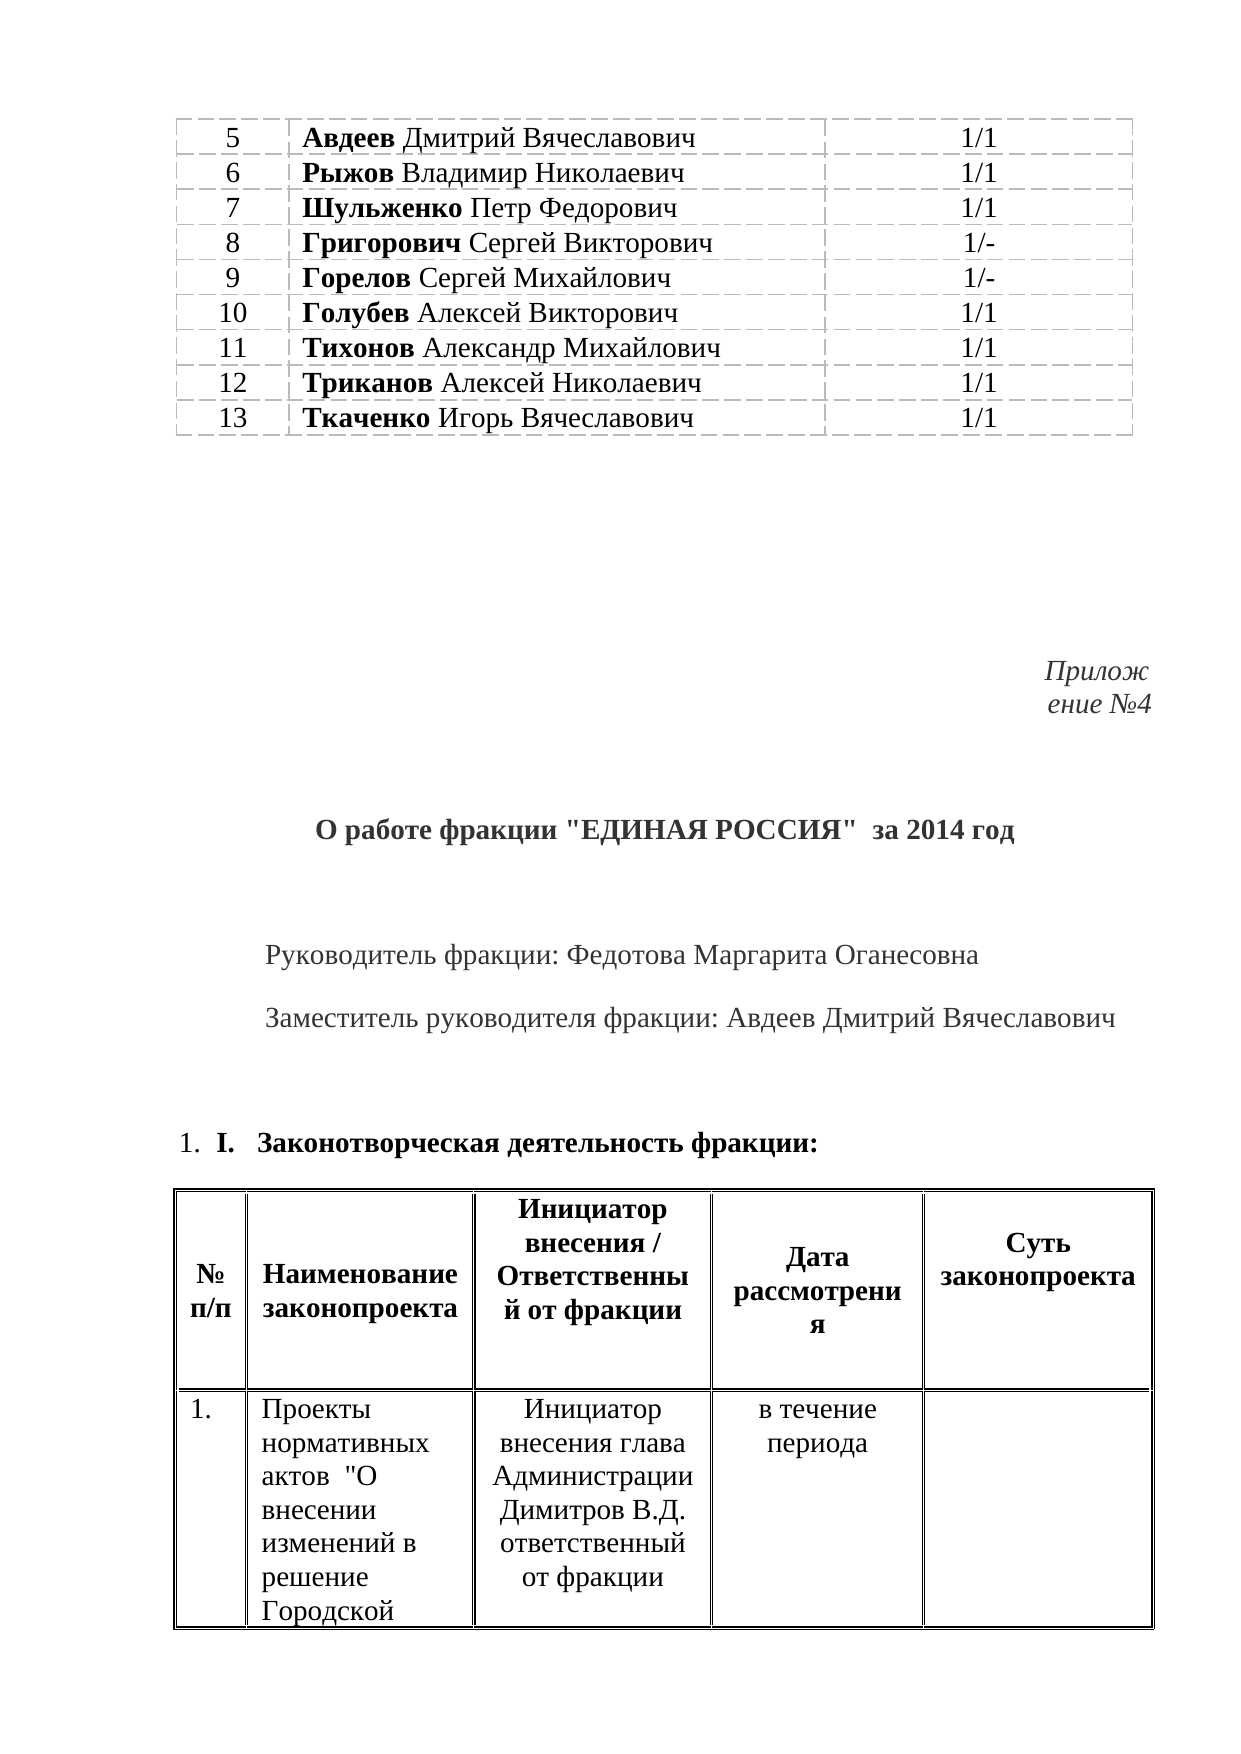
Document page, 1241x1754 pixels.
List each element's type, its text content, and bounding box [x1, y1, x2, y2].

table_cell 12 [176, 364, 289, 399]
text Заместитель руководителя фракции: Авдеев Дмитрий Вячеславович [177, 1000, 1152, 1033]
table_cell 1. [177, 1388, 247, 1626]
table_cell 1/1 [825, 118, 1133, 153]
table_cell 7 [176, 188, 289, 223]
table_header Наименование законопроекта [247, 1190, 474, 1388]
table_cell 1/1 [825, 399, 1133, 434]
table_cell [924, 1388, 1152, 1626]
table_cell 1/1 [825, 153, 1133, 188]
table_cell Триканов Алексей Николаевич [289, 364, 825, 399]
table_cell 5 [176, 118, 289, 153]
table_header Суть законопроекта [924, 1192, 1151, 1388]
table_cell 1/1 [825, 364, 1133, 399]
text Приложение №4 [177, 653, 1152, 720]
table_cell в течение периода [711, 1392, 923, 1626]
table_cell 1/- [825, 259, 1133, 294]
table_cell Авдеев Дмитрий Вячеславович [289, 118, 825, 153]
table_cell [247, 1388, 474, 1626]
list I. Законотворческая деятельность фракции: [179, 1125, 1152, 1159]
table_cell Голубев Алексей Викторович [289, 294, 825, 329]
table_header Дата рассмотрения [711, 1192, 923, 1388]
table_cell Григорович Сергей Викторович [289, 224, 825, 258]
table_cell 9 [176, 259, 289, 294]
table_cell 1/1 [825, 294, 1133, 329]
table_cell 13 [176, 399, 289, 434]
table_cell 1/- [825, 224, 1133, 258]
table_cell 8 [176, 224, 289, 258]
table_cell 1/1 [825, 329, 1133, 364]
table_cell Шульженко Петр Федорович [289, 188, 825, 223]
text Руководитель фракции: Федотова Маргарита Оганесовна [177, 937, 1152, 971]
table_cell 11 [176, 329, 289, 364]
table_cell 10 [176, 294, 289, 329]
table_header № п/п [177, 1192, 247, 1388]
table_cell 6 [176, 153, 289, 188]
table_cell Ткаченко Игорь Вячеславович [289, 399, 825, 434]
table_cell Горелов Сергей Михайлович [289, 259, 825, 294]
table_cell 1/1 [825, 188, 1133, 223]
table_header Инициатор внесения / Ответственный от фракции [474, 1192, 711, 1388]
table_cell Рыжов Владимир Николаевич [289, 153, 825, 188]
text О работе фракции "ЕДИНАЯ РОССИЯ" за 2014 год [177, 812, 1152, 845]
table_cell Тихонов Александр Михайлович [289, 329, 825, 364]
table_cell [474, 1392, 711, 1626]
